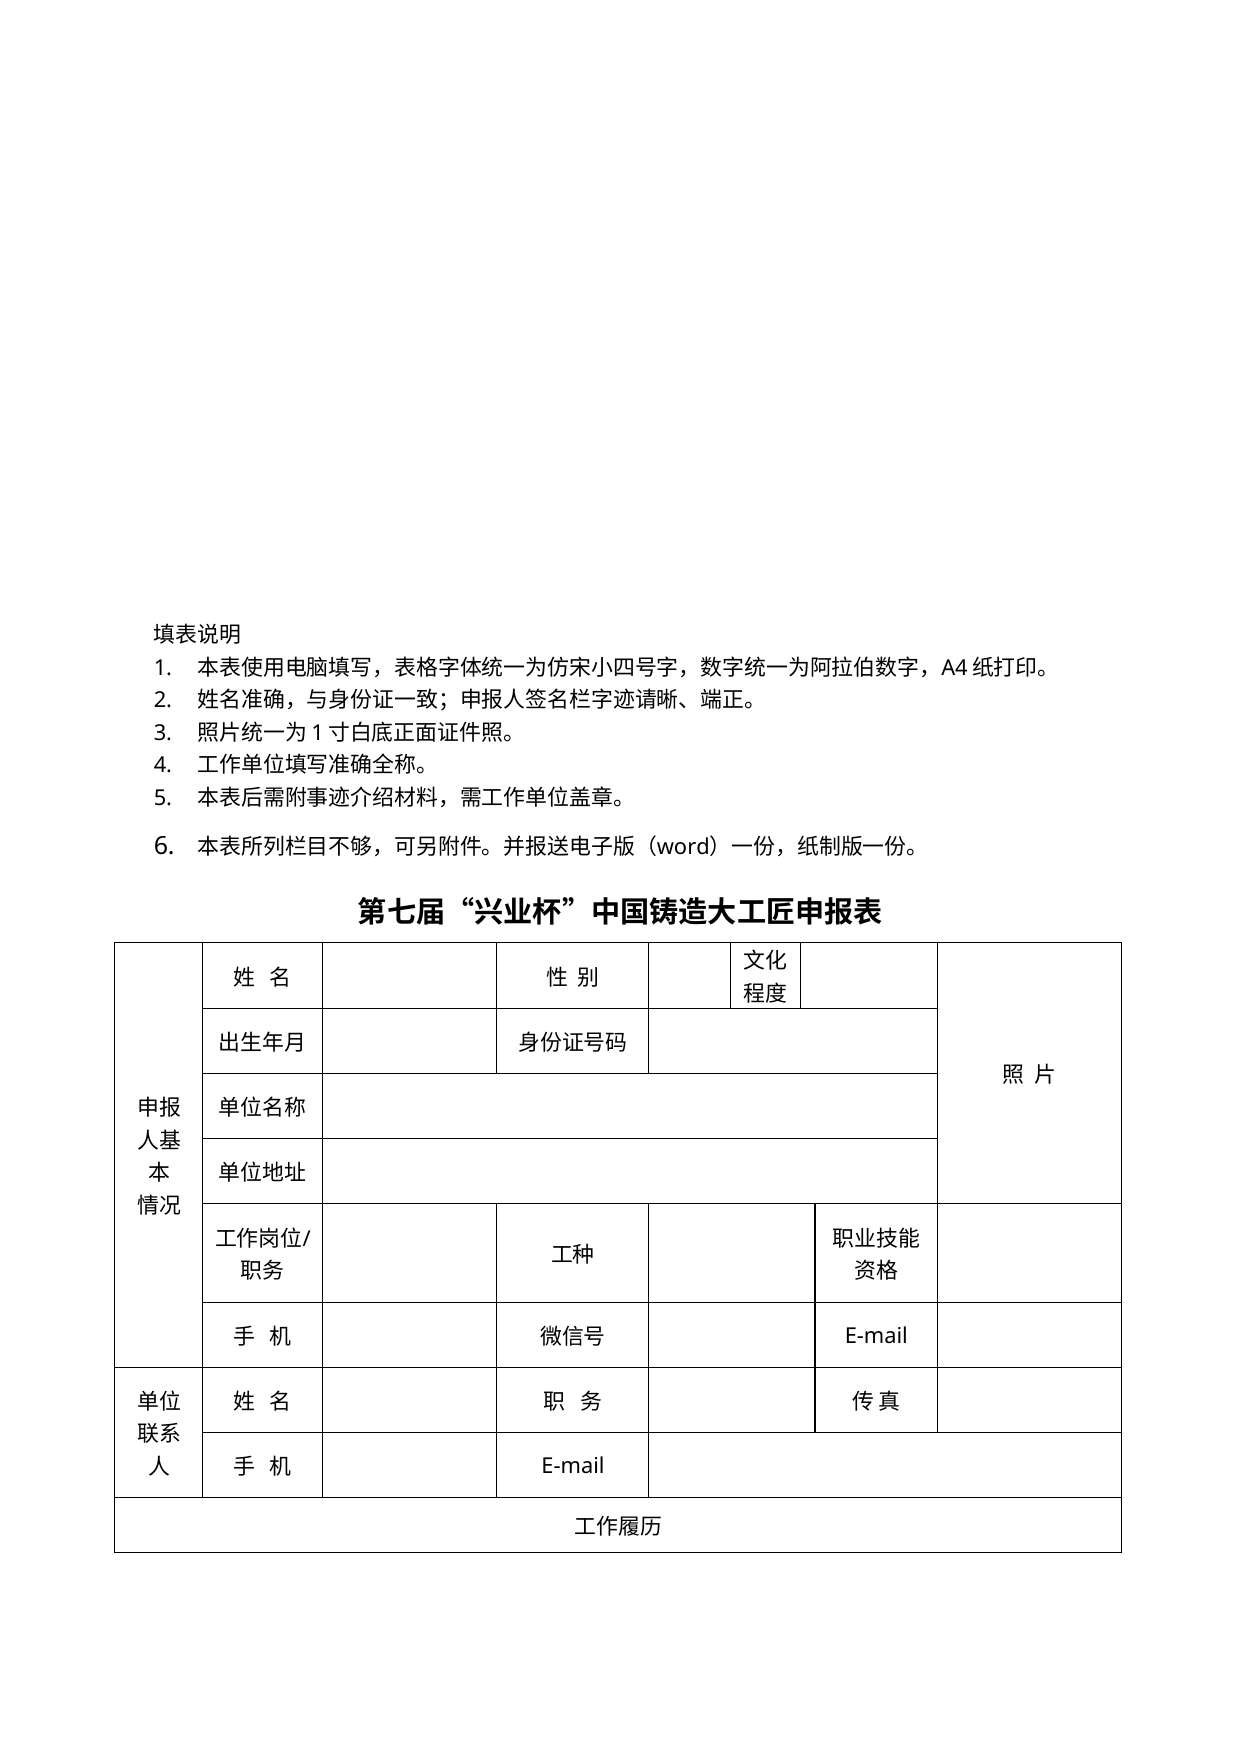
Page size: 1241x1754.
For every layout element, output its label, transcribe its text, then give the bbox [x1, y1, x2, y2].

table_cell 工种 [497, 1204, 648, 1302]
table_header [801, 943, 937, 1008]
table_cell [938, 1368, 1121, 1432]
text 第七届“兴业杯”中国铸造大工匠申报表 [153, 877, 1087, 942]
table_cell 单位地址 [203, 1139, 322, 1203]
table_cell [649, 1433, 1121, 1497]
table_cell 姓 名 [203, 1368, 322, 1432]
table_cell 手 机 [203, 1303, 322, 1367]
table_cell [649, 1368, 814, 1432]
table_cell [323, 1074, 937, 1138]
table_cell E-mail [497, 1433, 648, 1497]
table_cell [938, 1204, 1121, 1302]
table_cell 工作岗位/职务 [203, 1204, 322, 1302]
table_header [323, 943, 496, 1008]
table_cell [323, 1204, 496, 1302]
list 本表所列栏目不够，可另附件。并报送电子版（word）一份，纸制版一份。 [153, 812, 1087, 877]
list 照片统一为1寸白底正面证件照。 [153, 714, 1087, 747]
table_cell 手 机 [203, 1433, 322, 1497]
table_header 照 片 [938, 943, 1121, 1203]
table_cell 职 务 [497, 1368, 648, 1432]
list 姓名准确，与身份证一致；申报人签名栏字迹请晰、端正。 [153, 682, 1087, 714]
table_cell 单位名称 [203, 1074, 322, 1138]
list 工作单位填写准确全称。 [153, 747, 1087, 779]
list 本表使用电脑填写，表格字体统一为仿宋小四号字，数字统一为阿拉伯数字，A4纸打印。 [153, 649, 1087, 682]
table_cell [323, 1433, 496, 1497]
table_cell [323, 1009, 496, 1073]
table_cell 出生年月 [203, 1009, 322, 1073]
table_cell [323, 1139, 937, 1203]
table_cell 传 真 [816, 1368, 937, 1432]
table_cell 微信号 [497, 1303, 648, 1367]
table_cell E-mail [816, 1303, 937, 1367]
table_cell 单位 联系人 [115, 1368, 202, 1497]
table_cell 工作履历 [115, 1498, 1121, 1552]
table_cell 职业技能 资格 [816, 1204, 937, 1302]
list 本表后需附事迹介绍材料，需工作单位盖章。 [153, 779, 1087, 812]
table_cell [938, 1303, 1121, 1367]
table_cell [649, 1009, 937, 1073]
table_cell 身份证号码 [497, 1009, 648, 1073]
table_header [649, 943, 730, 1008]
table_cell [649, 1204, 814, 1302]
table_header 性 别 [497, 943, 648, 1008]
table_header 姓 名 [203, 943, 322, 1008]
table_cell [649, 1303, 814, 1367]
text 填表说明 [153, 617, 1087, 649]
table_header 申报人基本 情况 [115, 943, 202, 1367]
table_header 文化程度 [731, 943, 800, 1008]
table_cell [323, 1368, 496, 1432]
table_cell [323, 1303, 496, 1367]
